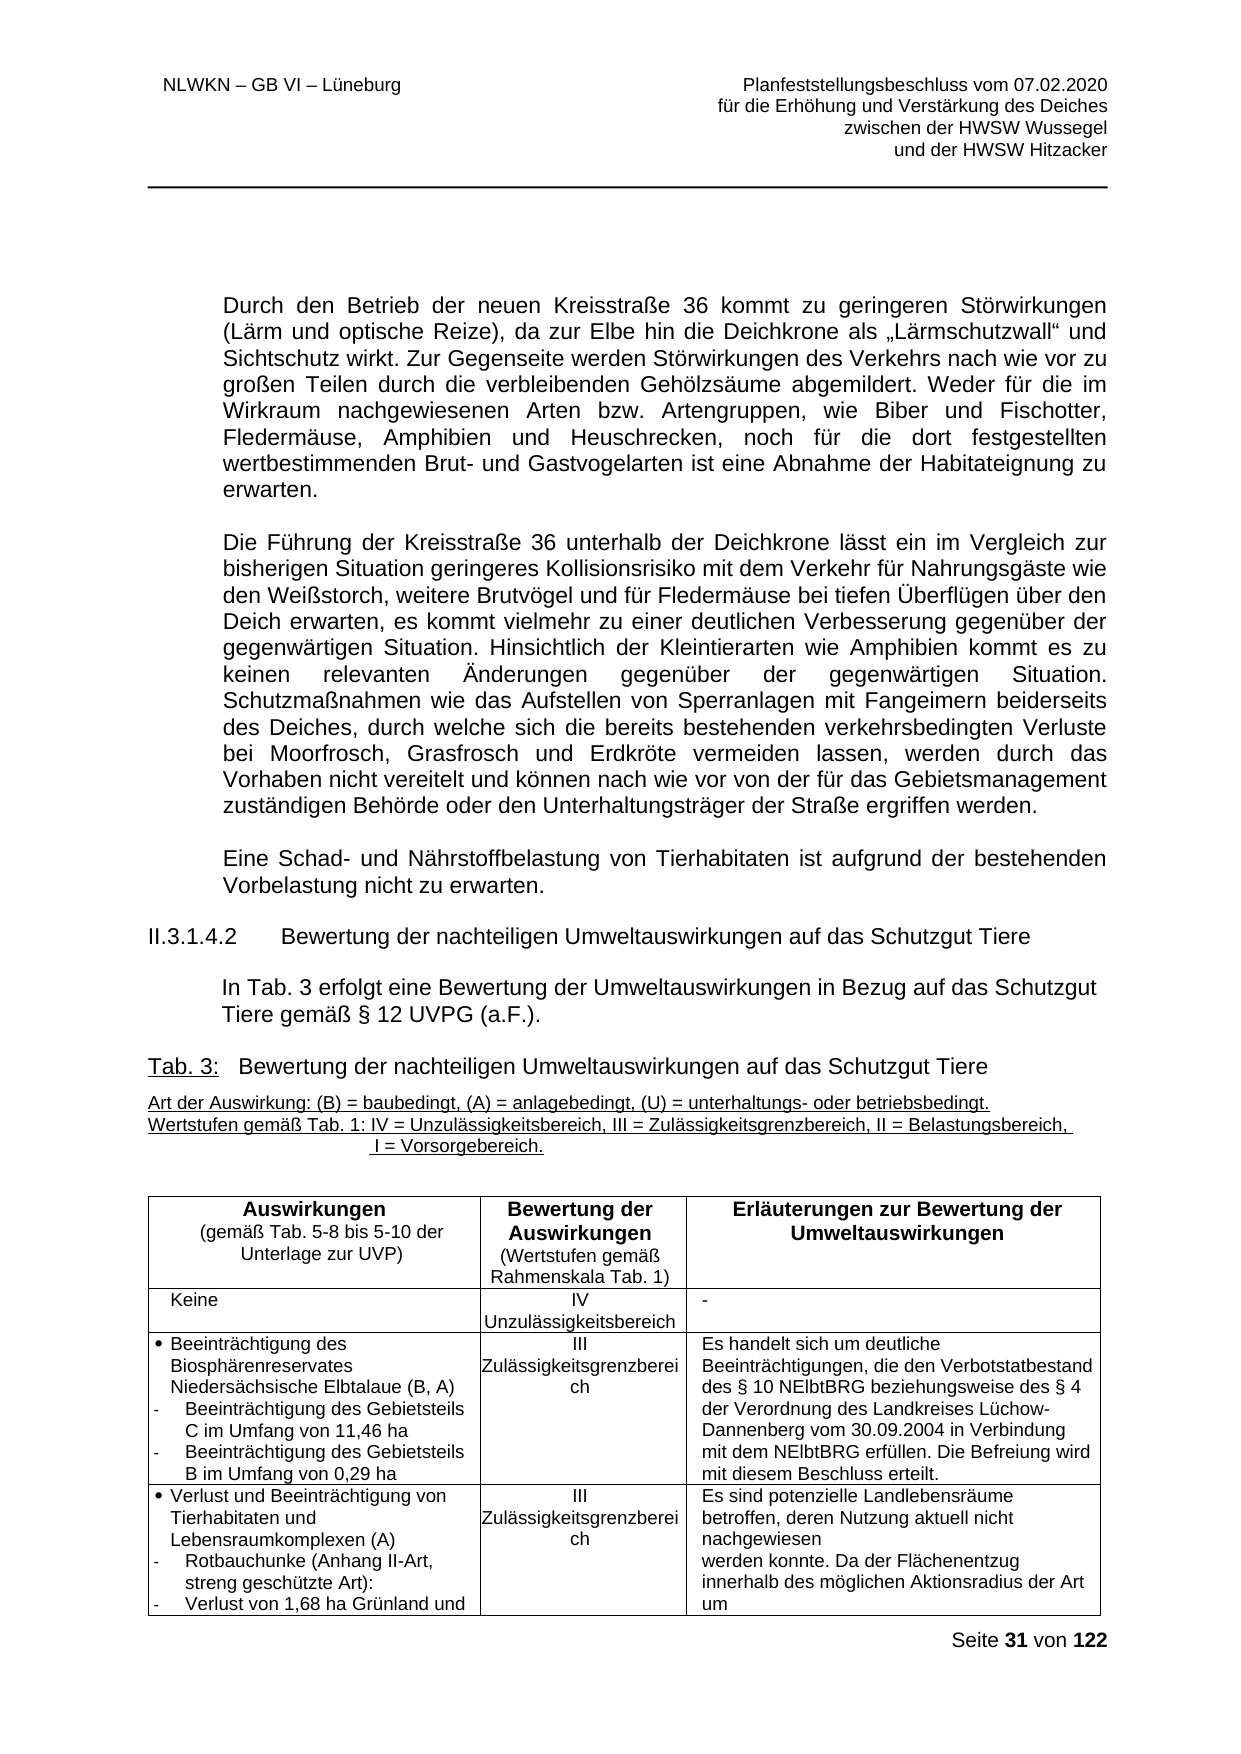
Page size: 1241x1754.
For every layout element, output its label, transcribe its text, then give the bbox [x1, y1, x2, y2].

subtitle Bewertung der nachteiligen Umweltauswirkungen auf das Schutzgut Tiere [148, 923, 1107, 949]
text Die Führung der Kreisstraße 36 unterhalb der Deichkrone lässt ein im Vergleich zur bisherigen Situation geringeres Kollisionsrisiko mit dem Verkehr für Nahrungsgäste wie den Weißstorch, weitere Brutvögel und für Fledermäuse bei tiefen Überflügen über den Deich erwarten, es kommt vielmehr zu einer deutlichen Verbesserung gegenüber der gegenwärtigen Situation. Hinsichtlich der Kleintierarten wie Amphibien kommt es zu keinen relevanten Änderungen gegenüber der gegenwärtigen Situation. Schutzmaßnahmen wie das Aufstellen von Sperranlagen mit Fangeimern beiderseits des Deiches, durch welche sich die bereits bestehenden verkehrsbedingten Verluste bei Moorfrosch, Grasfrosch und Erdkröte vermeiden lassen, werden durch das Vorhaben nicht vereitelt und können nach wie vor von der für das Gebietsmanagement zuständigen Behörde oder den Unterhaltungsträger der Straße ergriffen werden. [223, 529, 1107, 819]
text I = Vorsorgebereich. [295, 1135, 1107, 1183]
text Wertstufen gemäß Tab. 1: IV = Unzulässigkeitsbereich, III = Zulässigkeitsgrenzbereich, II = Belastungsbereich, [148, 1114, 1107, 1135]
text Eine Schad- und Nährstoffbelastung von Tierhabitaten ist aufgrund der bestehenden Vorbelastung nicht zu erwarten. [223, 845, 1107, 898]
text Art der Auswirkung: (B) = baubedingt, (A) = anlagebedingt, (U) = unterhaltungs- oder betriebsbedingt. [148, 1092, 1107, 1114]
text Tab. 3: Bewertung der nachteiligen Umweltauswirkungen auf das Schutzgut Tiere [148, 1053, 1107, 1080]
table_cell - [687, 1289, 1100, 1332]
table_cell Beeinträchtigung des Biosphärenreservates Niedersächsische Elbtalaue (B, A) Beeinträchtigung des Gebietsteils C im Umfang von 11,46 ha Beeinträchtigung des Gebietsteils B im Umfang von 0,29 ha [149, 1333, 480, 1484]
table_cell III Zulässigkeitsgrenzbereich [481, 1485, 686, 1614]
table_header Auswirkungen (gemäß Tab. 5-8 bis 5-10 der Unterlage zur UVP) [149, 1197, 480, 1288]
text In Tab. 3 erfolgt eine Bewertung der Umweltauswirkungen in Bezug auf das Schutzgut Tiere gemäß § 12 UVPG (a.F.). [221, 974, 1107, 1027]
table_cell III Zulässigkeitsgrenzbereich [481, 1333, 686, 1484]
text Durch den Betrieb der neuen Kreisstraße 36 kommt zu geringeren Störwirkungen (Lärm und optische Reize), da zur Elbe hin die Deichkrone als „Lärmschutzwall“ und Sichtschutz wirkt. Zur Gegenseite werden Störwirkungen des Verkehrs nach wie vor zu großen Teilen durch die verbleibenden Gehölzsäume abgemildert. Weder für die im Wirkraum nachgewiesenen Arten bzw. Artengruppen, wie Biber und Fischotter, Fledermäuse, Amphibien und Heuschrecken, noch für die dort festgestellten wertbestimmenden Brut- und Gastvogelarten ist eine Abnahme der Habitateignung zu erwarten. [223, 292, 1107, 503]
table_cell Es handelt sich um deutliche Beeinträchtigungen, die den Verbotstatbestand des § 10 NElbtBRG beziehungsweise des § 4 der Verordnung des Landkreises Lüchow-Dannenberg vom 30.09.2004 in Verbindung mit dem NElbtBRG erfüllen. Die Befreiung wird mit diesem Beschluss erteilt. [687, 1333, 1100, 1484]
table_header Erläuterungen zur Bewertung der Umweltauswirkungen [687, 1197, 1100, 1288]
table_cell IV Unzulässigkeitsbereich [481, 1289, 686, 1332]
table_cell Keine [149, 1289, 480, 1332]
table_header Bewertung der Auswirkungen (Wertstufen gemäß Rahmenskala Tab. 1) [481, 1197, 686, 1288]
